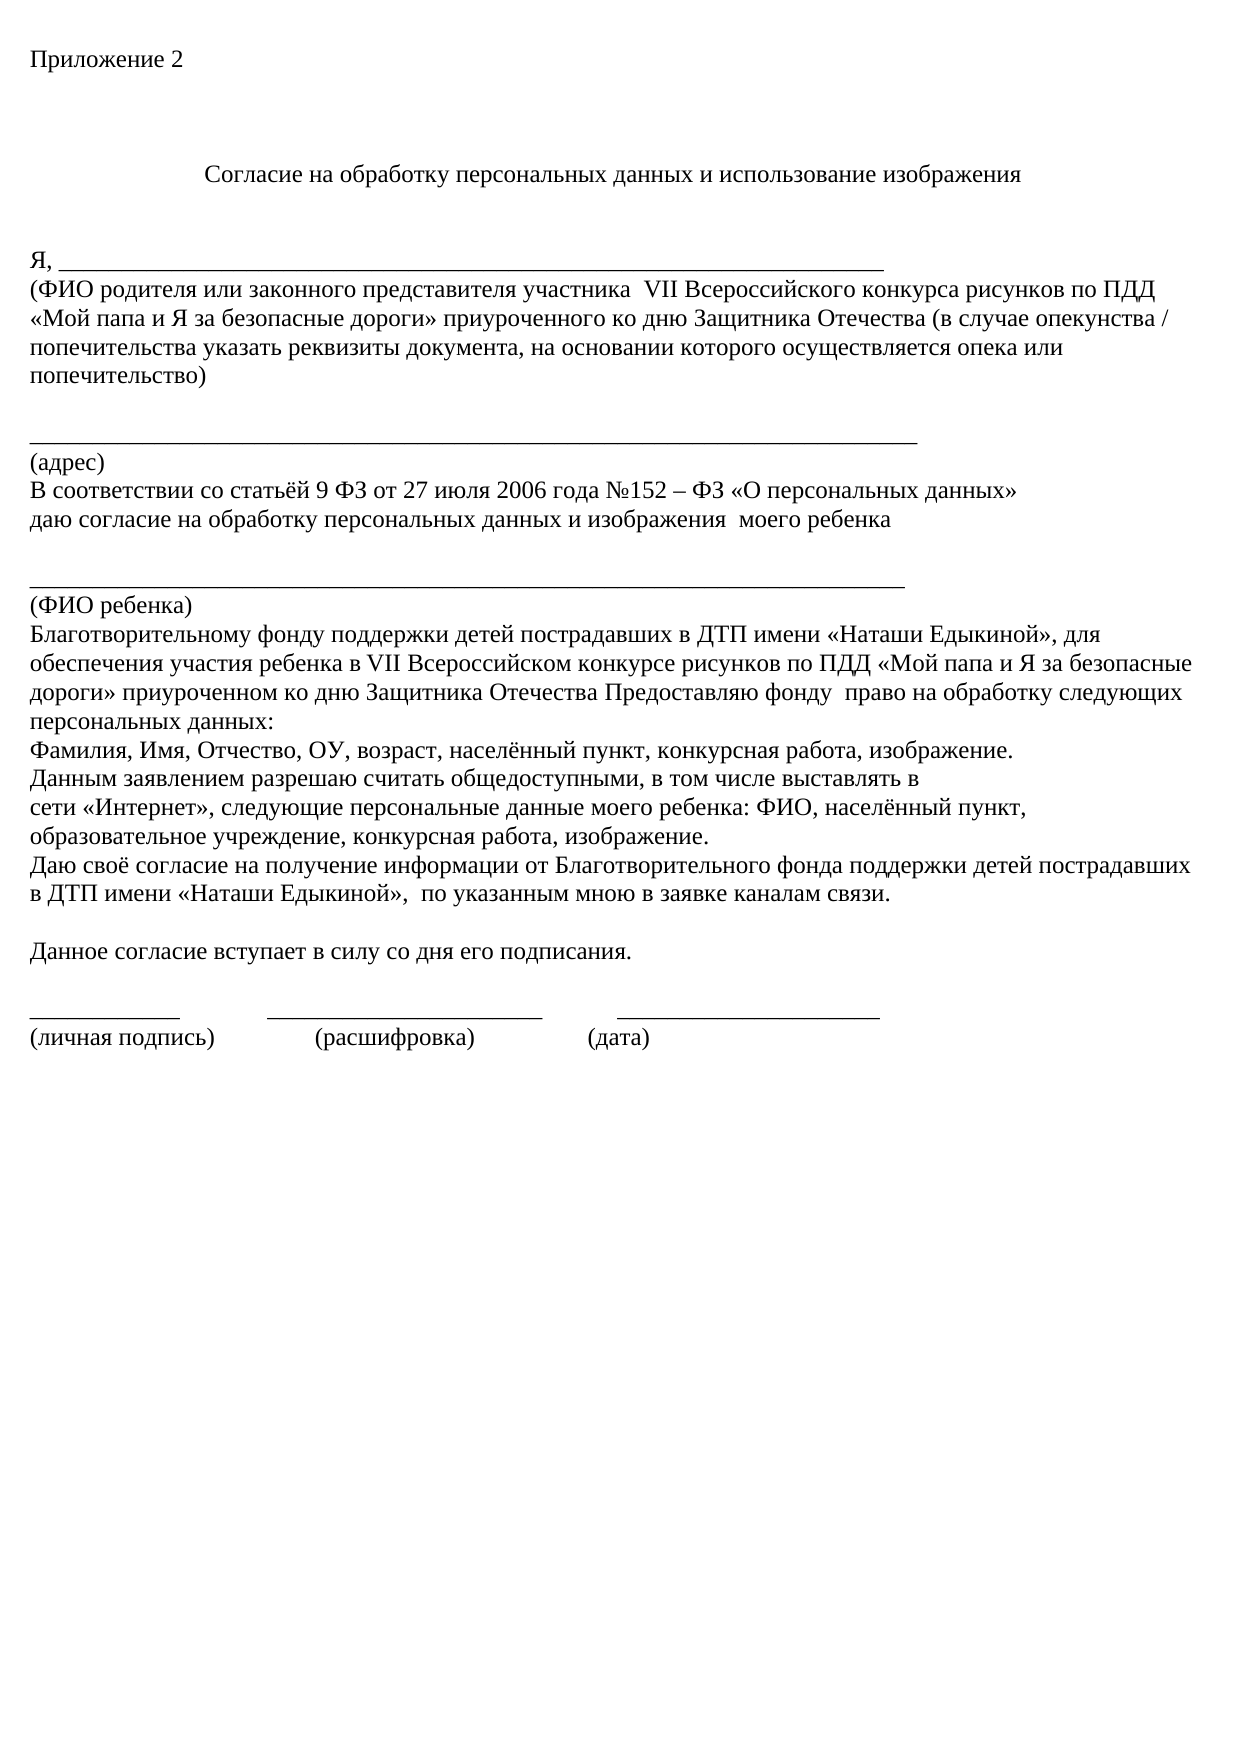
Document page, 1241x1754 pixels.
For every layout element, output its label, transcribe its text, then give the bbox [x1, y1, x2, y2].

text Данное согласие вступает в силу со дня его подписания. [29, 936, 1196, 965]
text Даю своё согласие на получение информации от Благотворительного фонда поддержки детей пострадавших в ДТП имени «Наташи Едыкиной», по указанным мною в заявке каналам связи. [29, 850, 1196, 907]
text сети «Интернет», следующие персональные данные моего ребенка: ФИО, населённый пункт, [29, 792, 1196, 821]
text (ФИО родителя или законного представителя участника VII Всероссийского конкурса рисунков по ПДД «Мой папа и Я за безопасные дороги» приуроченного ко дню Защитника Отечества (в случае опекунства / попечительства указать реквизиты документа, на основании которого осуществляется опека или попечительство) [29, 274, 1196, 389]
text Приложение 2 [29, 44, 1196, 73]
text Согласие на обработку персональных данных и использование изображения [29, 159, 1196, 188]
text (адрес) [29, 447, 1196, 476]
text ______________________________________________________________________ [29, 562, 1196, 591]
text _______________________________________________________________________ [29, 418, 1196, 447]
text Данным заявлением разрешаю считать общедоступными, в том числе выставлять в [29, 763, 1196, 792]
text образовательное учреждение, конкурсная работа, изображение. [29, 821, 1196, 850]
text ____________ ______________________ _____________________ [29, 993, 1196, 1022]
text (ФИО ребенка) [29, 591, 1196, 619]
text Я, __________________________________________________________________ [29, 246, 1196, 274]
text даю согласие на обработку персональных данных и изображения моего ребенка [29, 504, 1196, 533]
text В соответствии со статьёй 9 ФЗ от 27 июля 2006 года №152 – ФЗ «О персональных данных» [29, 476, 1196, 504]
text Благотворительному фонду поддержки детей пострадавших в ДТП имени «Наташи Едыкиной», для обеспечения участия ребенка в VII Всероссийском конкурсе рисунков по ПДД «Мой папа и Я за безопасные дороги» приуроченном ко дню Защитника Отечества Предоставляю фонду право на обработку следующих персональных данных: [29, 619, 1196, 735]
text Фамилия, Имя, Отчество, ОУ, возраст, населённый пункт, конкурсная работа, изображение. [29, 735, 1196, 763]
text (личная подпись) (расшифровка) (дата) [29, 1022, 1196, 1051]
